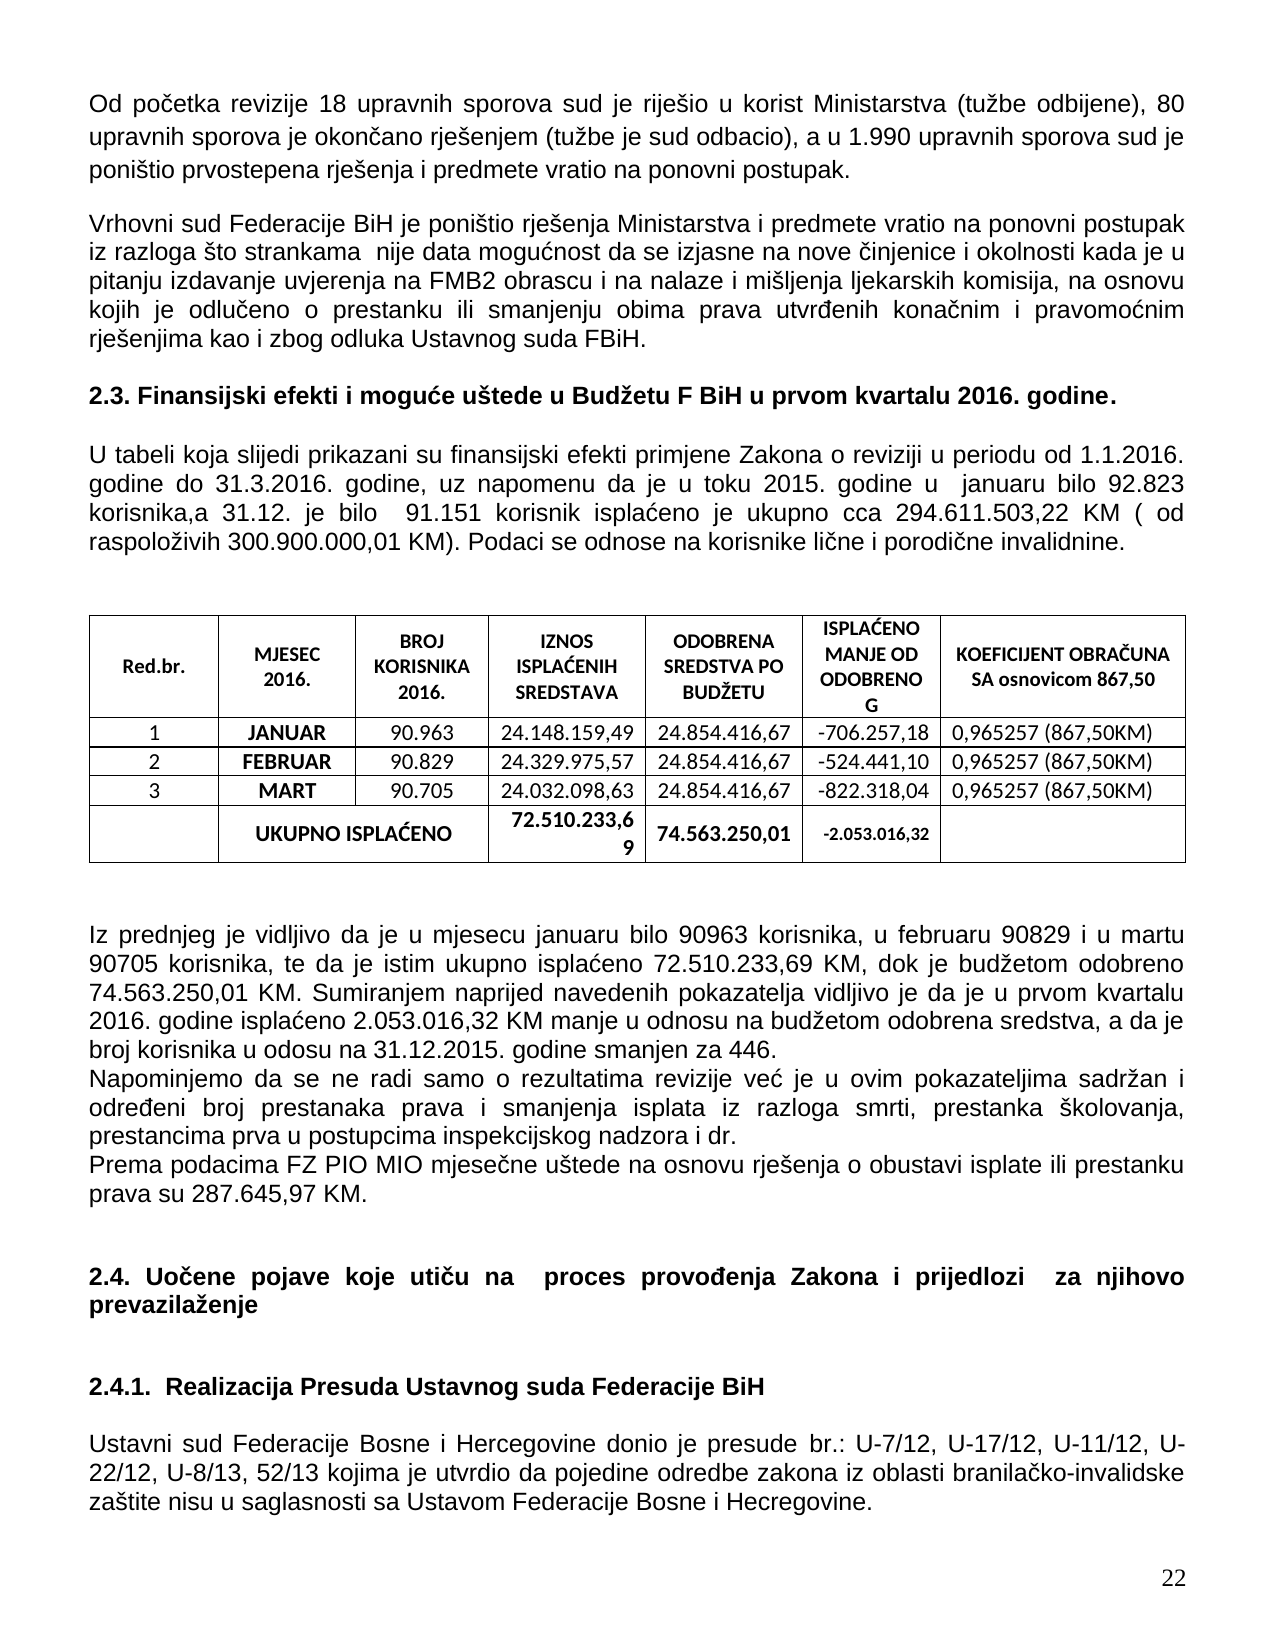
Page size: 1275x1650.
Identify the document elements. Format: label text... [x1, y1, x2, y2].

table_cell 3 [90, 776, 218, 804]
table_cell [941, 806, 1185, 862]
table_cell JANUAR [219, 718, 355, 746]
table_cell 74.563.250,01 [646, 806, 802, 862]
text 2.3. Finansijski efekti i moguće uštede u Budžetu F BiH u prvom kvartalu 2016. godine. [89, 381, 1186, 410]
table_cell 72.510.233,69 [489, 806, 645, 862]
table_cell -524.441,10 [803, 748, 940, 775]
table_header ISPLAĆENO MANJE OD ODOBRENOG [803, 616, 940, 717]
text Napominjemo da se ne radi samo o rezultatima revizije već je u ovim pokazateljima sadržan i određeni broj prestanaka prava i smanjenja isplata iz razloga smrti, prestanka školovanja, prestancima prva u postupcima inspekcijskog nadzora i dr. [89, 1064, 1186, 1150]
table_cell 24.148.159,49 [489, 718, 645, 746]
table_cell 24.854.416,67 [646, 718, 802, 746]
table_cell UKUPNO ISPLAĆENO [219, 806, 488, 862]
table_cell 90.705 [356, 776, 488, 804]
table_cell 90.829 [356, 748, 488, 775]
text Iz prednjeg je vidljivo da je u mjesecu januaru bilo 90963 korisnika, u februaru 90829 i u martu 90705 korisnika, te da je istim ukupno isplaćeno 72.510.233,69 KM, dok je budžetom odobreno 74.563.250,01 KM. Sumiranjem naprijed navedenih pokazatelja vidljivo je da je u prvom kvartalu 2016. godine isplaćeno 2.053.016,32 KM manje u odnosu na budžetom odobrena sredstva, a da je broj korisnika u odosu na 31.12.2015. godine smanjen za 446. [89, 920, 1186, 1064]
table_header BROJ KORISNIKA 2016. [356, 616, 488, 717]
table_cell MART [219, 776, 355, 804]
table_cell -2.053.016,32 [803, 806, 940, 862]
table_cell 24.854.416,67 [646, 748, 802, 775]
table_cell -706.257,18 [803, 718, 940, 746]
table_header ODOBRENA SREDSTVA PO BUDŽETU [646, 616, 802, 717]
table_header Red.br. [90, 616, 218, 717]
table_header KOEFICIJENT OBRAČUNA SA osnovicom 867,50 [941, 616, 1185, 717]
table_cell 90.963 [356, 718, 488, 746]
text Ustavni sud Federacije Bosne i Hercegovine donio je presude br.: U-7/12, U-17/12, U-11/12, U-22/12, U-8/13, 52/13 kojima je utvrdio da pojedine odredbe zakona iz oblasti branilačko-invalidske zaštite nisu u saglasnosti sa Ustavom Federacije Bosne i Hecregovine. [89, 1429, 1186, 1516]
table_header IZNOS ISPLAĆENIH SREDSTAVA [489, 616, 645, 717]
table_cell 24.329.975,57 [489, 748, 645, 775]
table_cell 0,965257 (867,50KM) [941, 718, 1185, 746]
table_cell FEBRUAR [219, 748, 355, 775]
text Vrhovni sud Federacije BiH je poništio rješenja Ministarstva i predmete vratio na ponovni postupak iz razloga što strankama nije data mogućnost da se izjasne na nove činjenice i okolnosti kada je u pitanju izdavanje uvjerenja na FMB2 obrascu i na nalaze i mišljenja ljekarskih komisija, na osnovu kojih je odlučeno o prestanku ili smanjenju obima prava utvrđenih konačnim i pravomoćnim rješenjima kao i zbog odluka Ustavnog suda FBiH. [89, 208, 1186, 352]
subtitle 2.4. Uočene pojave koje utiču na proces provođenja Zakona i prijedlozi za njihovo prevazilaženje [89, 1261, 1186, 1319]
table_cell [90, 806, 218, 862]
text U tabeli koja slijedi prikazani su finansijski efekti primjene Zakona o reviziji u periodu od 1.1.2016. godine do 31.3.2016. godine, uz napomenu da je u toku 2015. godine u januaru bilo 92.823 korisnika,a 31.12. je bilo 91.151 korisnik isplaćeno je ukupno cca 294.611.503,22 KM ( od raspoloživih 300.900.000,01 KM). Podaci se odnose na korisnike lične i porodične invalidnine. [89, 440, 1186, 555]
table_cell 24.032.098,63 [489, 776, 645, 804]
table_cell -822.318,04 [803, 776, 940, 804]
table_cell 2 [90, 748, 218, 775]
table_cell 0,965257 (867,50KM) [941, 748, 1185, 775]
table_cell 0,965257 (867,50KM) [941, 776, 1185, 804]
text Prema podacima FZ PIO MIO mjesečne uštede na osnovu rješenja o obustavi isplate ili prestanku prava su 287.645,97 KM. [89, 1150, 1186, 1208]
text 2.4.1. Realizacija Presuda Ustavnog suda Federacije BiH [89, 1372, 1186, 1401]
table_header MJESEC 2016. [219, 616, 355, 717]
table_cell 24.854.416,67 [646, 776, 802, 804]
table_cell 1 [90, 718, 218, 746]
text Od početka revizije 18 upravnih sporova sud je riješio u korist Ministarstva (tužbe odbijene), 80 upravnih sporova je okončano rješenjem (tužbe je sud odbacio), a u 1.990 upravnih sporova sud je poništio prvostepena rješenja i predmete vratio na ponovni postupak. [89, 89, 1186, 183]
